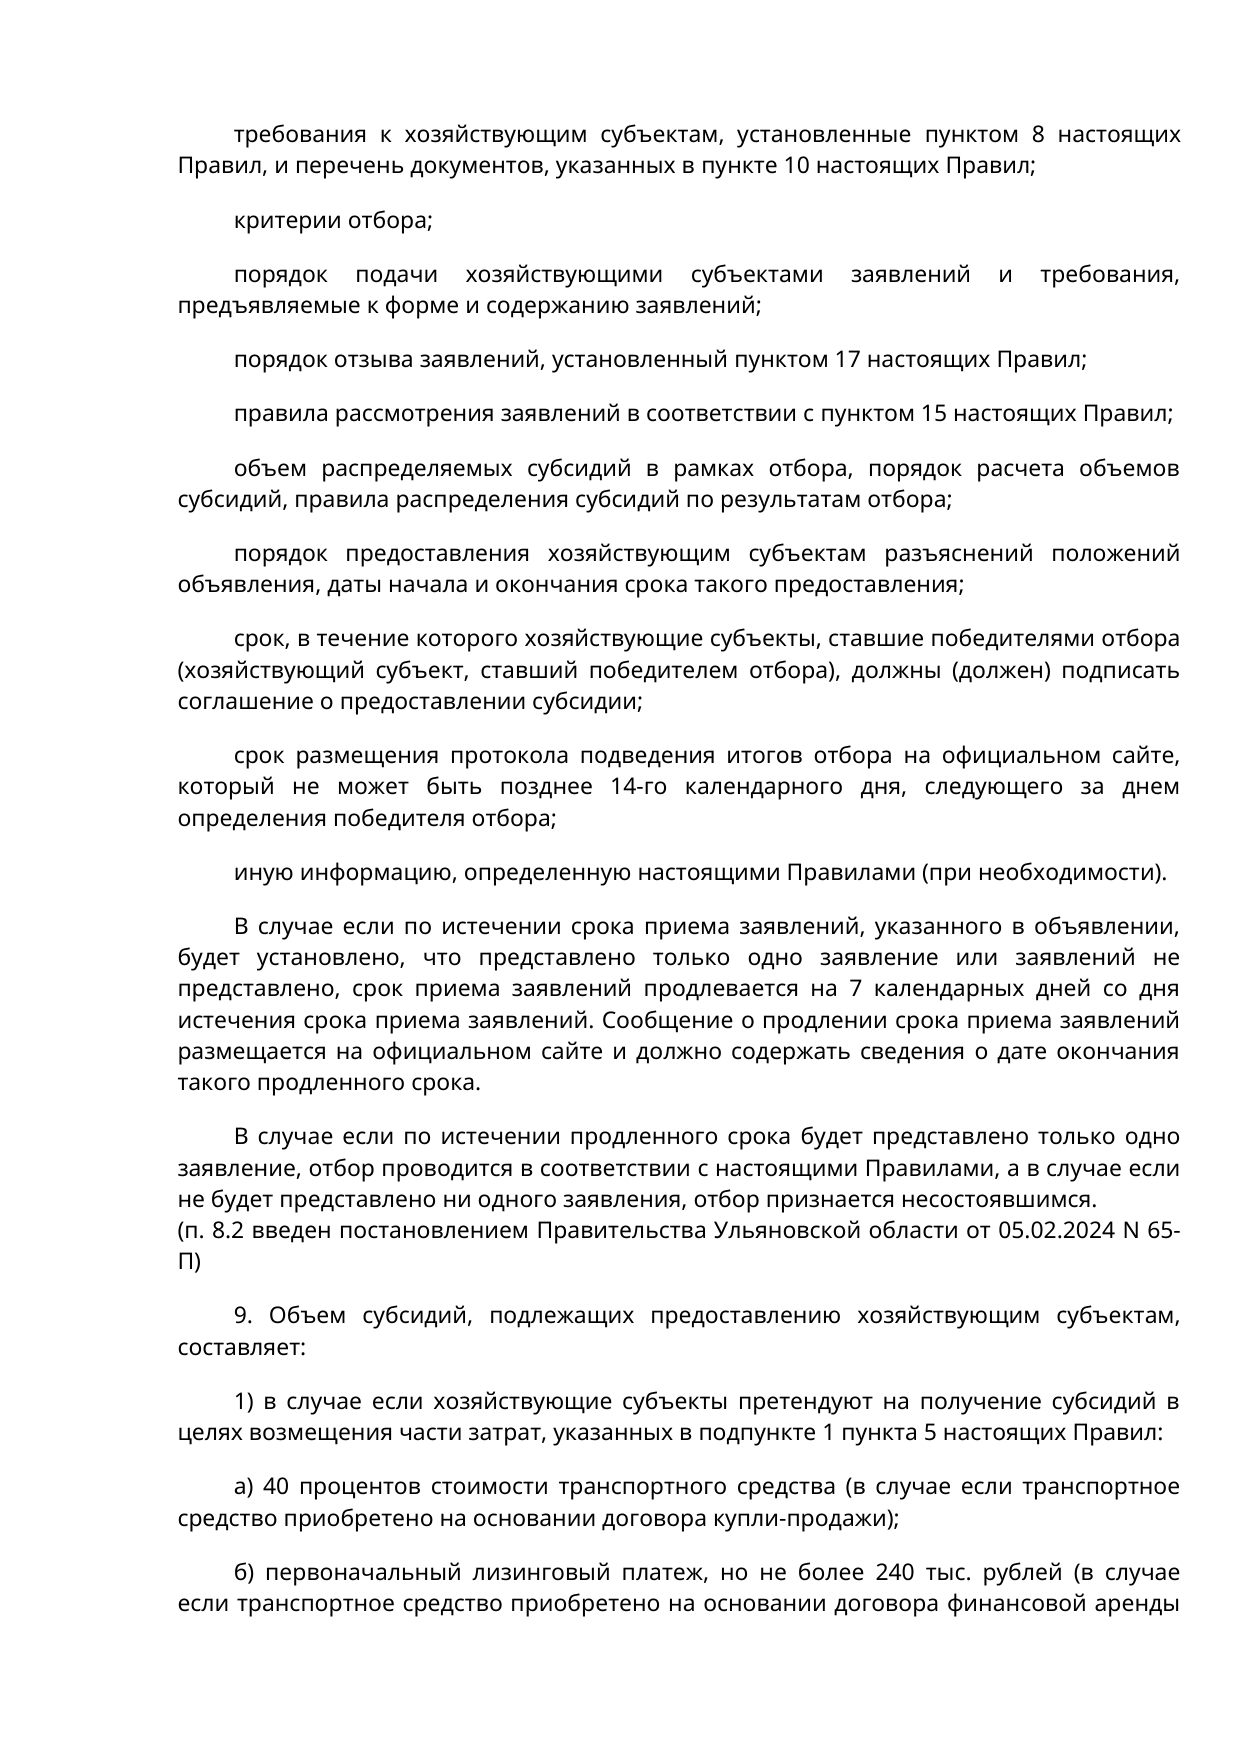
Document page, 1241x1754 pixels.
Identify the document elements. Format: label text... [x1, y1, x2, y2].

text критерии отбора; [177, 203, 1181, 235]
text а) 40 процентов стоимости транспортного средства (в случае если транспортное средство приобретено на основании договора купли-продажи); [177, 1470, 1181, 1533]
text объем распределяемых субсидий в рамках отбора, порядок расчета объемов субсидий, правила распределения субсидий по результатам отбора; [177, 451, 1181, 514]
text порядок подачи хозяйствующими субъектами заявлений и требования, предъявляемые к форме и содержанию заявлений; [177, 258, 1181, 320]
text иную информацию, определенную настоящими Правилами (при необходимости). [177, 856, 1181, 887]
text В случае если по истечении продленного срока будет представлено только одно заявление, отбор проводится в соответствии с настоящими Правилами, а в случае если не будет представлено ни одного заявления, отбор признается несостоявшимся. [177, 1120, 1181, 1214]
text В случае если по истечении срока приема заявлений, указанного в объявлении, будет установлено, что представлено только одно заявление или заявлений не представлено, срок приема заявлений продлевается на 7 календарных дней со дня истечения срока приема заявлений. Сообщение о продлении срока приема заявлений размещается на официальном сайте и должно содержать сведения о дате окончания такого продленного срока. [177, 910, 1181, 1097]
text (п. 8.2 введен постановлением Правительства Ульяновской области от 05.02.2024 N 65-П) [177, 1214, 1181, 1276]
text срок размещения протокола подведения итогов отбора на официальном сайте, который не может быть позднее 14-го календарного дня, следующего за днем определения победителя отбора; [177, 739, 1181, 833]
text порядок отзыва заявлений, установленный пунктом 17 настоящих Правил; [177, 343, 1181, 374]
text требования к хозяйствующим субъектам, установленные пунктом 8 настоящих Правил, и перечень документов, указанных в пункте 10 настоящих Правил; [177, 118, 1181, 181]
text правила рассмотрения заявлений в соответствии с пунктом 15 настоящих Правил; [177, 397, 1181, 428]
text 1) в случае если хозяйствующие субъекты претендуют на получение субсидий в целях возмещения части затрат, указанных в подпункте 1 пункта 5 настоящих Правил: [177, 1385, 1181, 1447]
text 9. Объем субсидий, подлежащих предоставлению хозяйствующим субъектам, составляет: [177, 1299, 1181, 1362]
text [177, 1556, 1181, 1618]
text срок, в течение которого хозяйствующие субъекты, ставшие победителями отбора (хозяйствующий субъект, ставший победителем отбора), должны (должен) подписать соглашение о предоставлении субсидии; [177, 622, 1181, 716]
text порядок предоставления хозяйствующим субъектам разъяснений положений объявления, даты начала и окончания срока такого предоставления; [177, 537, 1181, 599]
